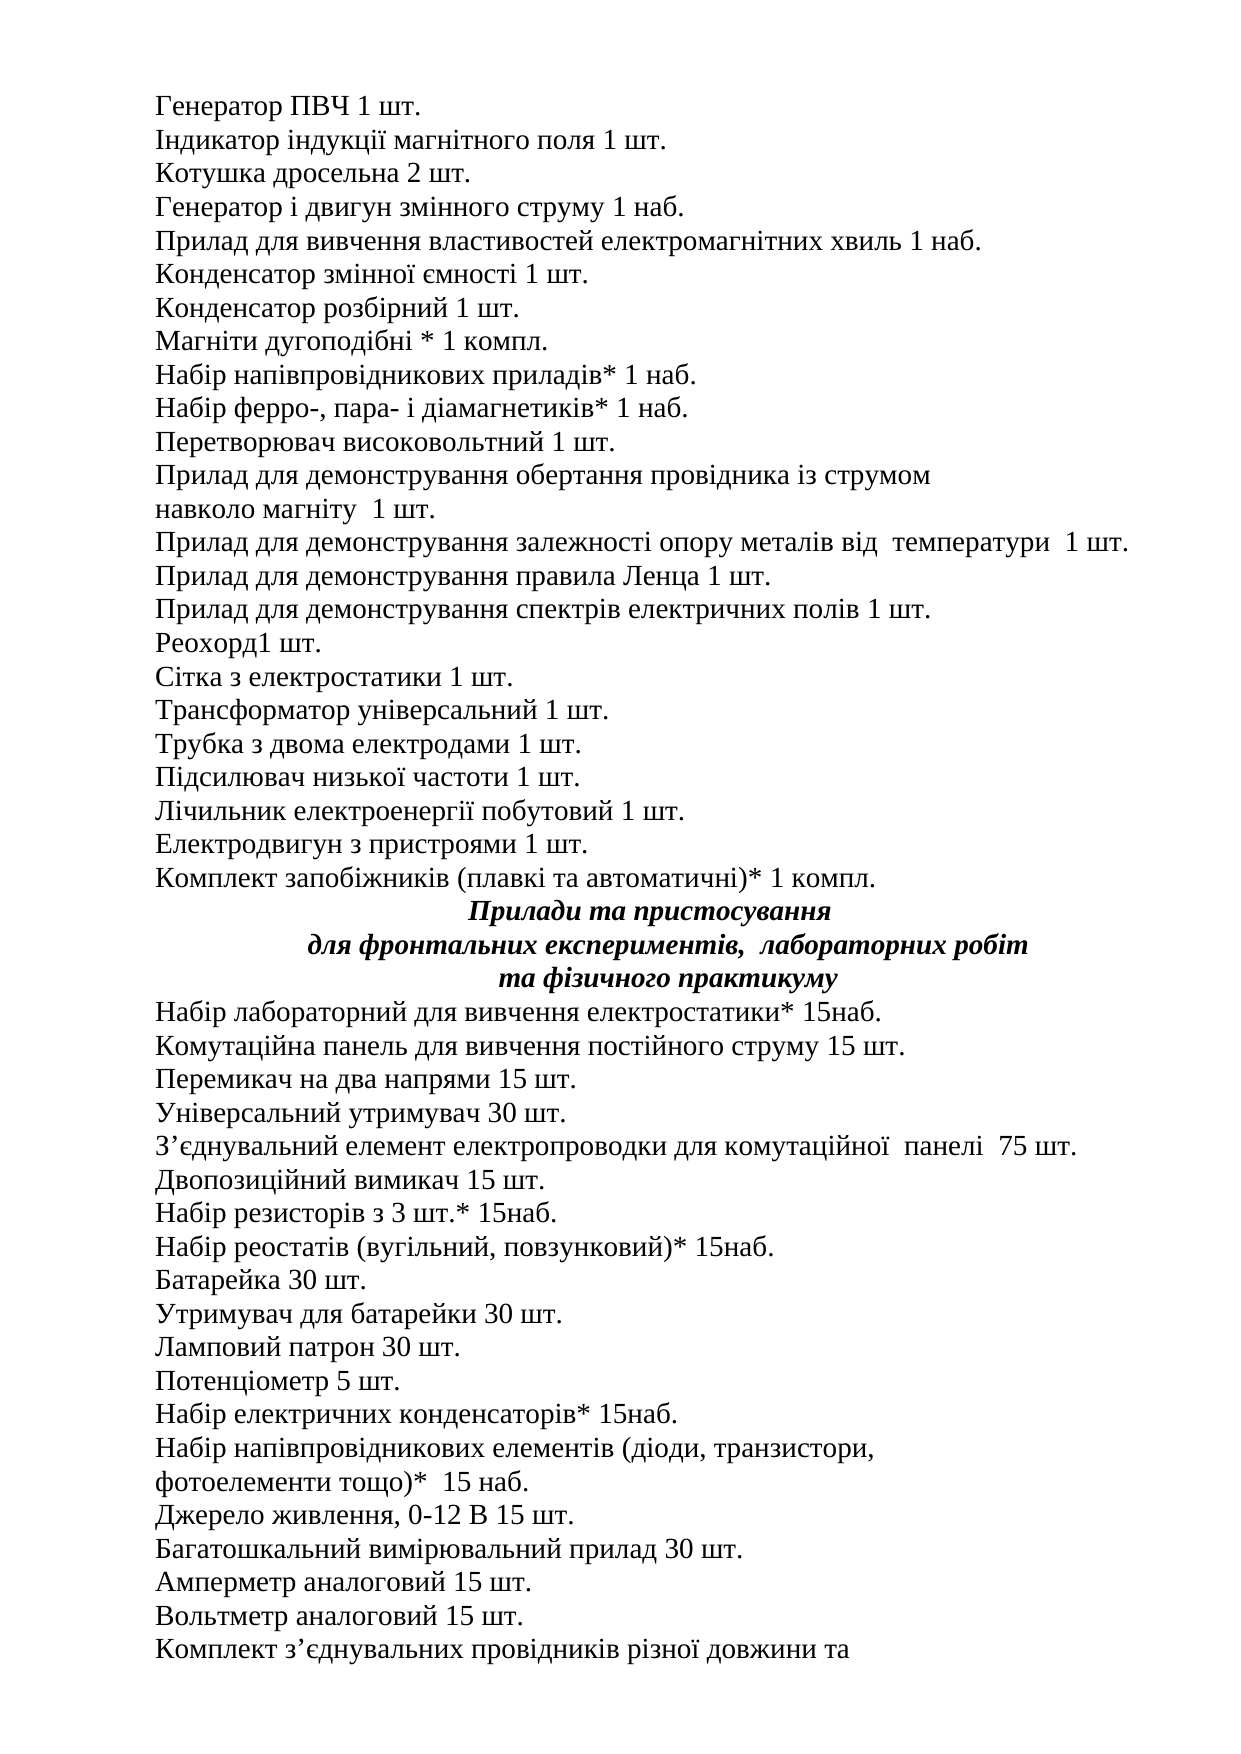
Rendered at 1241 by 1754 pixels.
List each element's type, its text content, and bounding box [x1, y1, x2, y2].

text Перемикач на два напрями 15 шт. [148, 1061, 1152, 1095]
text Електродвигун з пристроями 1 шт. [148, 826, 1152, 860]
text Набір напівпровідникових приладів* 1 наб. [148, 357, 1152, 390]
text Вольтметр аналоговий 15 шт. [148, 1598, 1152, 1631]
text Універсальний утримувач 30 шт. [148, 1095, 1152, 1128]
text Реохорд1 шт. [148, 625, 1152, 659]
text Двопозиційний вимикач 15 шт. [148, 1162, 1152, 1195]
text фотоелементи тощо)* 15 наб. [148, 1464, 1152, 1497]
text Конденсатор розбірний 1 шт. [148, 290, 1152, 323]
text Сітка з електростатики 1 шт. [148, 659, 1152, 692]
text Комутаційна панель для вивчення постійного струму 15 шт. [148, 1028, 1152, 1061]
text Набір напівпровідникових елементів (діоди, транзистори, [148, 1430, 1152, 1464]
text Магніти дугоподібні * 1 компл. [148, 323, 1152, 357]
text Конденсатор змінної ємності 1 шт. [148, 256, 1152, 290]
text Багатошкальний вимірювальний прилад 30 шт. [148, 1531, 1152, 1564]
text Перетворювач високовольтний 1 шт. [148, 424, 1152, 457]
text Набір ферро-, пара- і діамагнетиків* 1 наб. [148, 390, 1152, 424]
text Набір лабораторний для вивчення електростатики* 15наб. [148, 994, 1152, 1028]
text Батарейка 30 шт. [148, 1262, 1152, 1296]
text Комплект з’єднувальних провідників різної довжини та [148, 1631, 1152, 1665]
text Трубка з двома електродами 1 шт. [148, 726, 1152, 759]
text Лічильник електроенергії побутовий 1 шт. [148, 793, 1152, 826]
text Прилади та пристосування для фронтальних експериментів, лабораторних робіт та фізичного практикуму [148, 893, 1152, 994]
text Прилад для вивчення властивостей електромагнітних хвиль 1 наб. [148, 223, 1152, 256]
text Ламповий патрон 30 шт. [148, 1329, 1152, 1363]
text Потенціометр 5 шт. [148, 1363, 1152, 1397]
text Генератор ПВЧ 1 шт. [148, 88, 1152, 122]
text Прилад для демонстрування залежності опору металів від температури 1 шт. [148, 524, 1152, 558]
text Прилад для демонстрування правила Ленца 1 шт. [148, 558, 1152, 592]
text Амперметр аналоговий 15 шт. [148, 1564, 1152, 1598]
text Набір реостатів (вугільний, повзунковий)* 15наб. [148, 1229, 1152, 1262]
text Генератор і двигун змінного струму 1 наб. [148, 189, 1152, 223]
text Прилад для демонстрування спектрів електричних полів 1 шт. [148, 592, 1152, 625]
text Прилад для демонстрування обертання провідника із струмом [148, 457, 1152, 491]
text Підсилювач низької частоти 1 шт. [148, 759, 1152, 793]
text Набір резисторів з 3 шт.* 15наб. [148, 1195, 1152, 1229]
text Утримувач для батарейки 30 шт. [148, 1296, 1152, 1329]
text навколо магніту 1 шт. [148, 491, 1152, 524]
text Набір електричних конденсаторів* 15наб. [148, 1397, 1152, 1430]
text Індикатор індукції магнітного поля 1 шт. [148, 122, 1152, 156]
text З’єднувальний елемент електропроводки для комутаційної панелі 75 шт. [148, 1128, 1152, 1162]
text Джерело живлення, 0-12 В 15 шт. [148, 1497, 1152, 1531]
text Трансформатор універсальний 1 шт. [148, 692, 1152, 726]
text Котушка дросельна 2 шт. [148, 156, 1152, 189]
text Комплект запобіжників (плавкі та автоматичні)* 1 компл. [148, 860, 1152, 893]
